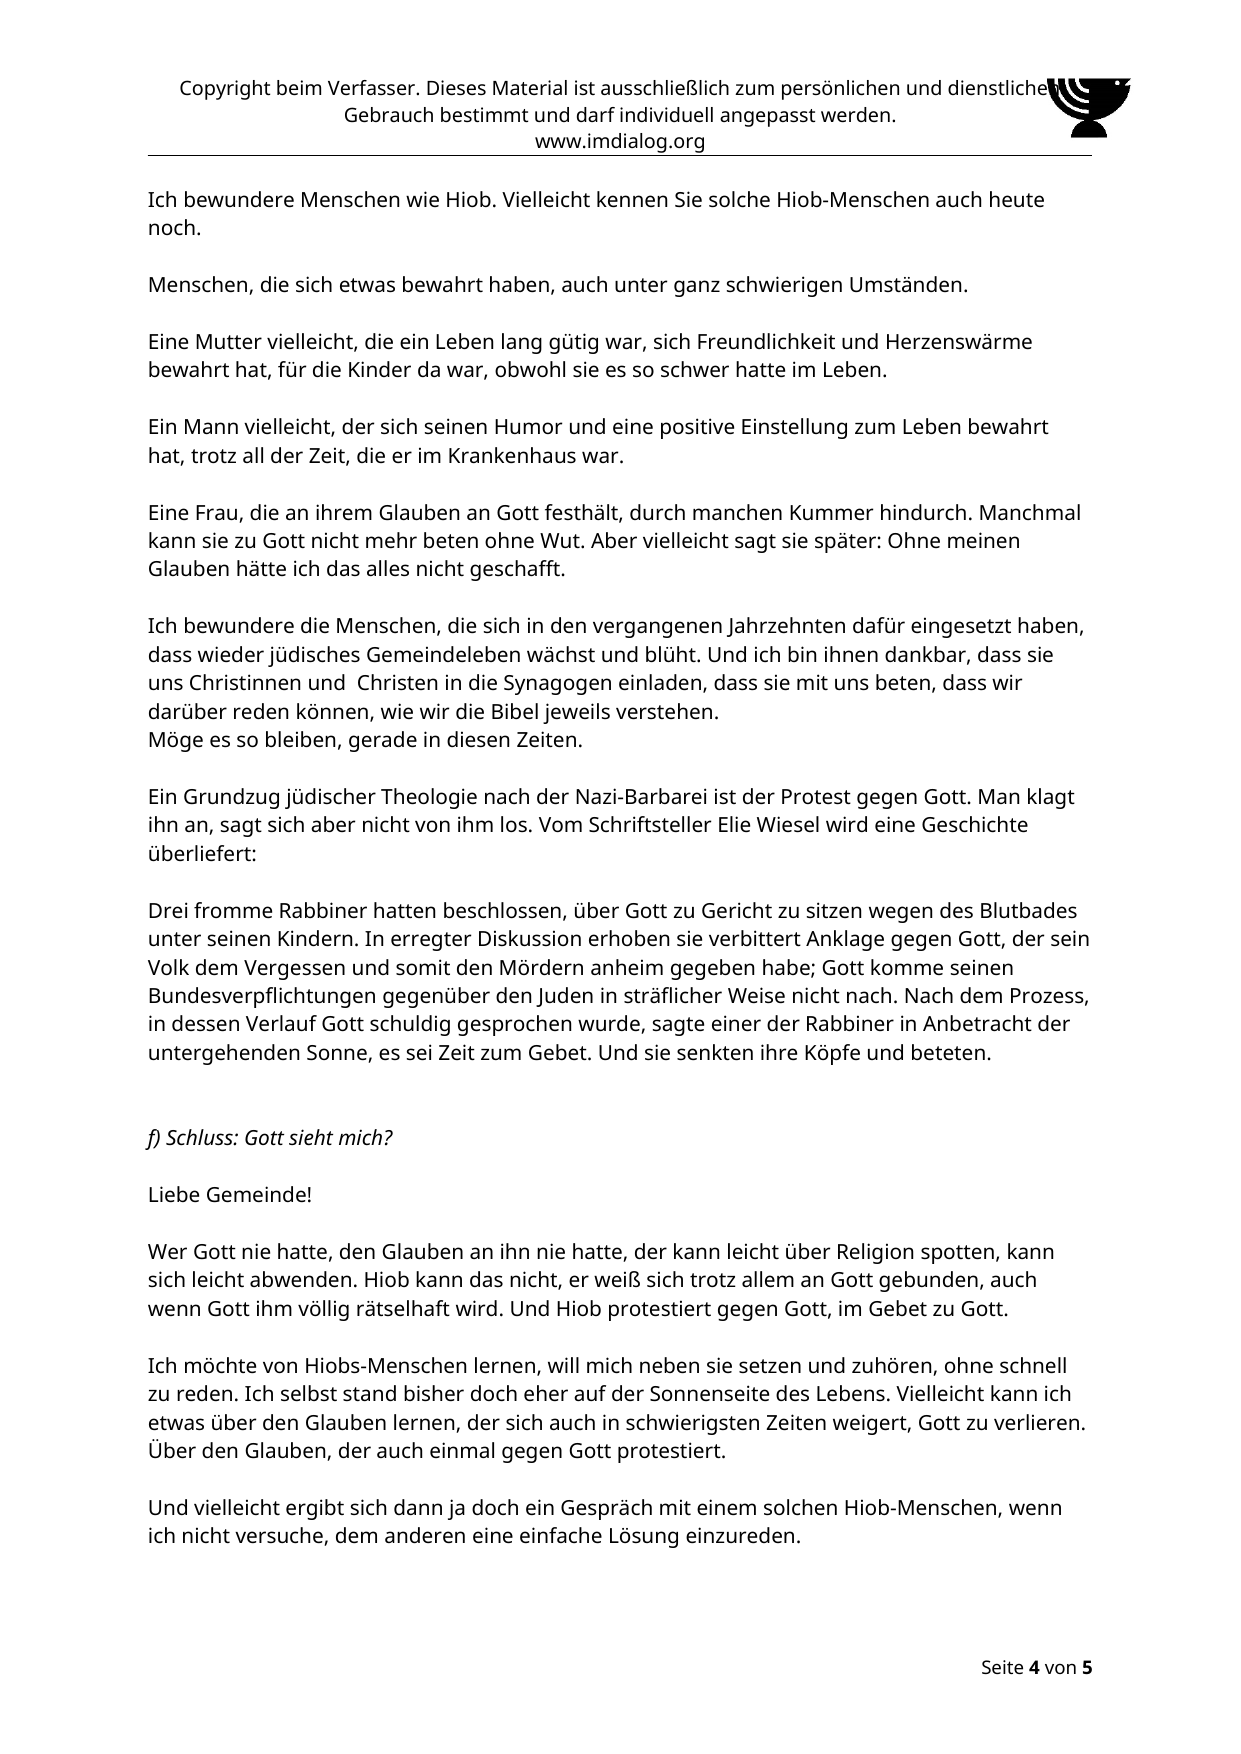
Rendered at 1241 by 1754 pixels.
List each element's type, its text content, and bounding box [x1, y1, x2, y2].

text Ich bewundere die Menschen, die sich in den vergangenen Jahrzehnten dafür eingesetzt haben, dass wieder jüdisches Gemeindeleben wächst und blüht. Und ich bin ihnen dankbar, dass sie uns Christinnen und Christen in die Synagogen einladen, dass sie mit uns beten, dass wir darüber reden können, wie wir die Bibel jeweils verstehen. [148, 611, 1092, 725]
text Ein Grundzug jüdischer Theologie nach der Nazi-Barbarei ist der Protest gegen Gott. Man klagt ihn an, sagt sich aber nicht von ihm los. Vom Schriftsteller Elie Wiesel wird eine Geschichte überliefert: [148, 782, 1092, 867]
text Ich möchte von Hiobs-Menschen lernen, will mich neben sie setzen und zuhören, ohne schnell zu reden. Ich selbst stand bisher doch eher auf der Sonnenseite des Lebens. Vielleicht kann ich etwas über den Glauben lernen, der sich auch in schwierigsten Zeiten weigert, Gott zu verlieren. Über den Glauben, der auch einmal gegen Gott protestiert. [148, 1351, 1092, 1464]
text Wer Gott nie hatte, den Glauben an ihn nie hatte, der kann leicht über Religion spotten, kann sich leicht abwenden. Hiob kann das nicht, er weiß sich trotz allem an Gott gebunden, auch wenn Gott ihm völlig rätselhaft wird. Und Hiob protestiert gegen Gott, im Gebet zu Gott. [148, 1237, 1092, 1322]
text Liebe Gemeinde! [148, 1180, 1092, 1209]
text Drei fromme Rabbiner hatten beschlossen, über Gott zu Gericht zu sitzen wegen des Blutbades unter seinen Kindern. In erregter Diskussion erhoben sie verbittert Anklage gegen Gott, der sein Volk dem Vergessen und somit den Mördern anheim gegeben habe; Gott komme seinen Bundesverpflichtungen gegenüber den Juden in sträflicher Weise nicht nach. Nach dem Prozess, in dessen Verlauf Gott schuldig gesprochen wurde, sagte einer der Rabbiner in Anbetracht der untergehenden Sonne, es sei Zeit zum Gebet. Und sie senkten ihre Köpfe und beteten. [148, 896, 1092, 1066]
text Eine Frau, die an ihrem Glauben an Gott festhält, durch manchen Kummer hindurch. Manchmal kann sie zu Gott nicht mehr beten ohne Wut. Aber vielleicht sagt sie später: Ohne meinen Glauben hätte ich das alles nicht geschafft. [148, 498, 1092, 583]
text Möge es so bleiben, gerade in diesen Zeiten. [148, 725, 1092, 754]
text Und vielleicht ergibt sich dann ja doch ein Gespräch mit einem solchen Hiob-Menschen, wenn ich nicht versuche, dem anderen eine einfache Lösung einzureden. [148, 1493, 1092, 1550]
text f) Schluss: Gott sieht mich? [148, 1123, 1092, 1152]
text Eine Mutter vielleicht, die ein Leben lang gütig war, sich Freundlichkeit und Herzenswärme bewahrt hat, für die Kinder da war, obwohl sie es so schwer hatte im Leben. [148, 327, 1092, 384]
text Ein Mann vielleicht, der sich seinen Humor und eine positive Einstellung zum Leben bewahrt hat, trotz all der Zeit, die er im Krankenhaus war. [148, 412, 1092, 469]
text Menschen, die sich etwas bewahrt haben, auch unter ganz schwierigen Umständen. [148, 270, 1092, 299]
text Ich bewundere Menschen wie Hiob. Vielleicht kennen Sie solche Hiob-Menschen auch heute noch. [148, 185, 1092, 242]
picture [1043, 73, 1135, 141]
